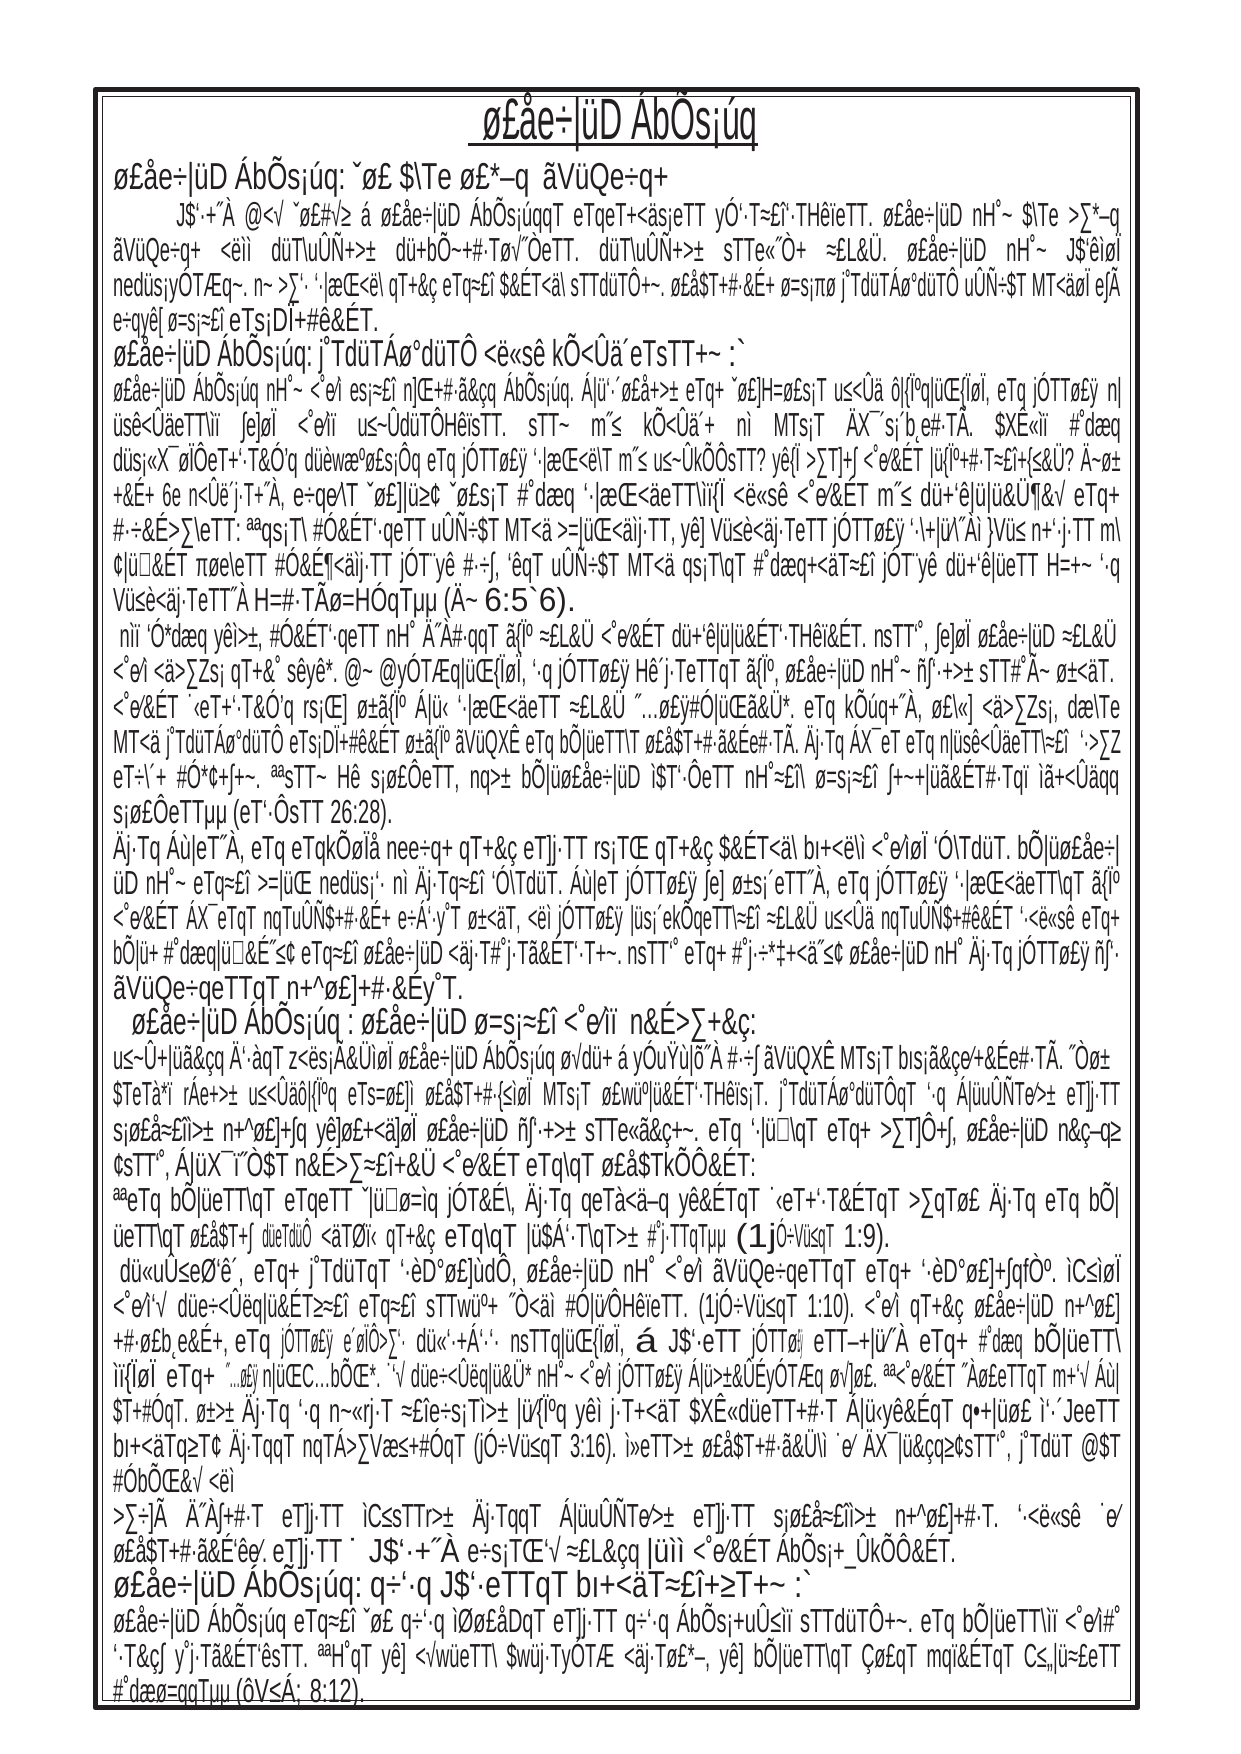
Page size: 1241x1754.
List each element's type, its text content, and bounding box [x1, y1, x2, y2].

text $TeTà*ï rÁe+>± u≤<Ûäô|{Ïºq eTs=ø£]ì ø£å$T+#·{≤ìøÏ MTs¡T ø£wüº|ü&ÉT‘·THêïs¡T. j˚TdüTÁø°düTÔqT ‘·q Á|üuÛÑTe⁄>± eT]j·TT s¡ø£å≈£îì>± n+^ø£]+∫q yê]ø£+<ä]øÏ ø£åe÷|üD ñ∫‘·+>± sTTe«ã&ç+~. eTq ‘·|ü\qT eTq+ >∑T]Ô+∫, ø£åe÷|üD n&ç–q≥¢sTT‘˚, Á|üX¯ï˝Ò$T n&É>∑≈£î+&Ü <˚e⁄&ÉT eTq\qT ø£å$TkÕÔ&ÉT: [113, 1077, 1121, 1183]
text ø£åe÷|üD ÁbÕs¡úq eTq≈£î ˇø£ q÷‘·q ìØø£åDqT eT]j·TT q÷‘·q ÁbÕs¡+uÛ≤ìï sTTdüTÔ+~. eTq bÕ|üeTT\ìï <˚e⁄ì#˚ ‘·T&ç∫ y˚j·Tã&ÉT‘êsTT. ªªH˚qT yê] <√wüeTT\ $wüj·TyÓTÆ <äj·Tø£*–, yê] bÕ|üeTT\qT Çø£qT mqï&ÉTqT C≤„|ü≈£eTT #˚dæø=qqTμμ (ôV≤Á; 8:12). [113, 1605, 1121, 1710]
subtitle ø£åe÷|üD ÁbÕs¡úq [62, 85, 1163, 152]
subtitle ø£åe÷|üD ÁbÕs¡úq : ø£åe÷|üD ø=s¡≈£î <˚e⁄ìï n&É>∑+&ç: [131, 1006, 1178, 1042]
text >∑÷]Ã Ä˝À∫+#·T eT]j·TT ìC≤sTTr>± Äj·TqqT Á|üuÛÑTe⁄>± eT]j·TT s¡ø£å≈£îì>± n+^ø£]+#·T. ‘·<ë«sê ˙e⁄ ø£å$T+#·ã&É‘êe⁄. eT]j·TT ˙ J$‘·+˝À e÷s¡TŒ‘√ ≈£L&çq |üìì <˚e⁄&ÉT ÁbÕs¡+_ÛkÕÔ&ÉT. [113, 1499, 1120, 1569]
text J$‘·+˝À @<√ ˇø£#√≥ á ø£åe÷|üD ÁbÕs¡úqqT eTqeT+<äs¡eTT yÓ‘·T≈£î‘·THêïeTT. ø£åe÷|üD nH˚~ $\Te >∑*–q ãVüQe÷q+ <ëìì düT\uÛÑ+>± dü+bÕ~+#·Tø√˝ÒeTT. düT\uÛÑ+>± sTTe«˝Ò+ ≈£L&Ü. ø£åe÷|üD nH˚~ J$‘êìøÏ nedüs¡yÓTÆq~. n~ >∑‘· ‘·|æŒ<ë\ qT+&ç eTq≈£î $&ÉT<ä\ sTTdüTÔ+~. ø£å$T+#·&É+ ø=s¡πø j˚TdüTÁø°düTÔ uÛÑ÷$T MT<äøÏ e∫Ã e÷qyê[ ø=s¡≈£î eTs¡DÏ+#ê&ÉT. [113, 198, 1121, 338]
subtitle ø£åe÷|üD ÁbÕs¡úq: ˇø£ $\Te ø£*–q ãVüQe÷q+ [113, 156, 1178, 197]
subtitle ø£åe÷|üD ÁbÕs¡úq: q÷‘·q J$‘·eTTqT bı+<äT≈£î+≥T+~ :` [113, 1569, 1178, 1604]
text ªªeTq bÕ|üeTT\qT eTqeTT ˇ|üø=ìq jÓT&É\, Äj·Tq qeTà<ä–q yê&ÉTqT ˙‹eT+‘·T&ÉTqT >∑qTø£ Äj·Tq eTq bÕ|üeTT\qT ø£å$T+∫ düeTdüÔ <äTØï‹ qT+&ç eTq\qT |ü$Á‘·T\qT>± #˚j·TTqTμμ (1jÓ÷Vü≤qT 1:9). [113, 1183, 1120, 1254]
text <˚e⁄ì <ä>∑Zs¡ qT+&˚ sêyê*. @~ @yÓTÆq|üŒ{ÏøÏ, ‘·q jÓTTø£ÿ Hê´j·TeTTqT ã{Ïº, ø£åe÷|üD nH˚~ ñ∫‘·+>± sTT#˚Ã~ ø±<äT. [113, 654, 1178, 690]
text u≤~Û+|üã&çq Ä‘·àqT z<ës¡Ã&ÜìøÏ ø£åe÷|üD ÁbÕs¡úq ø√dü+ á yÓuŸù|õ˝À #·÷∫ ãVüQXÊ MTs¡T bıs¡ã&çe⁄+&Ée#·TÃ. ˝Òø± [113, 1042, 1178, 1077]
text <˚e⁄&ÉT ˙‹eT+‘·T&Ó’q rs¡Œ] ø±ã{Ïº Á|ü‹ ‘·|æŒ<äeTT ≈£L&Ü ˝…ø£ÿ#Ó|üŒã&Ü*. eTq kÕúq+˝À, ø£\«] <ä>∑Zs¡, dæ\Te MT<ä j˚TdüTÁø°düTÔ eTs¡DÏ+#ê&ÉT ø±ã{Ïº ãVüQXÊ eTq bÕ|üeTT\T ø£å$T+#·ã&Ée#·TÃ. Äj·Tq ÁX¯eT eTq n|üsê<ÛäeTT\≈£î ‘·>∑Z eT÷\´+ #Ó*¢+∫+~. ªªsTT~ Hê s¡ø£ÔeTT, nq>± bÕ|üø£åe÷|üD ì$T‘·ÔeTT nH˚≈£î\ ø=s¡≈£î ∫+~+|üã&ÉT#·Tqï ìã+<Ûäqq s¡ø£ÔeTTμμ (eT‘·ÔsTT 26:28). [113, 691, 1121, 831]
text Äj·Tq Áù|eT˝À, eTq eTqkÕøÏå nee÷q+ qT+&ç eT]j·TT rs¡TŒ qT+&ç $&ÉT<ä\ bı+<ë\ì <˚e⁄ìøÏ ‘Ó\TdüT. bÕ|üø£åe÷|üD nH˚~ eTq≈£î >=|üŒ nedüs¡‘· nì Äj·Tq≈£î ‘Ó\TdüT. Áù|eT jÓTTø£ÿ ∫e] ø±s¡´eTT˝À, eTq jÓTTø£ÿ ‘·|æŒ<äeTT\qT ã{Ïº <˚e⁄&ÉT ÁX¯eTqT nqTuÛÑ$+#·&É+ e÷Á‘·y˚T ø±<äT, <ëì jÓTTø£ÿ |üs¡´ekÕqeTT\≈£î ≈£L&Ü u≤<Ûä nqTuÛÑ$+#ê&ÉT ‘·<ë«sê eTq+ bÕ|ü+ #˚dæq|ü&É˝≤¢ eTq≈£î ø£åe÷|üD <äj·T#˚j·Tã&ÉT‘·T+~. nsTT‘˚ eTq+ #˚j·÷*‡+<ä˝≤¢ ø£åe÷|üD nH˚ Äj·Tq jÓTTø£ÿ ñ∫‘· ãVüQe÷qeTTqT n+^ø£]+#·&Éy˚T. [113, 831, 1121, 1006]
text dü«uÛ≤eØ‘ê´, eTq+ j˚TdüTqT ‘·èD°ø£]ùdÔ, ø£åe÷|üD nH˚ <˚e⁄ì ãVüQe÷qeTTqT eTq+ ‘·èD°ø£]+∫qfÒº. ìC≤ìøÏ <˚e⁄ì‘√ düe÷<Ûëq|ü&ÉT≥≈£î eTq≈£î sTTwüº+ ˝Ò<äì #Ó|ü⁄ÔHêïeTT. (1jÓ÷Vü≤qT 1:10). <˚e⁄ì qT+&ç ø£åe÷|üD n+^ø£]+#·ø£b˛e&É+, eTq jÓTTø£ÿ e´øÏÔ>∑‘· dü«‘·+Á‘·‘· nsTTq|üŒ{ÏøÏ, á J$‘·eTT jÓTTø£ÿ eTT–+|ü⁄˝À eTq+ #˚dæq bÕ|üeTT\ìï{ÏøÏ eTq+ ˝…ø£ÿ n|üŒC…bÕŒ*. ˙‘√ düe÷<Ûëq|ü&Ü* nH˚~ <˚e⁄ì jÓTTø£ÿ Á|ü>±&ÛÉyÓTÆq ø√]ø£. ªª<˚e⁄&ÉT ˝Àø£eTTqT m+‘√ Áù|$T+#ÓqT. ø±>± Äj·Tq ‘·q n~«rj·T ≈£îe÷s¡Tì>± |ü⁄{Ïºq yêì j·T+<äT $XÊ«düeTT+#·T Á|ü‹yê&ÉqT q•+|üø£ ì‘·´JeeTT bı+<äTq≥T¢ Äj·TqqT nqTÁ>∑Væ≤+#ÓqT (jÓ÷Vü≤qT 3:16). ì»eTT>± ø£å$T+#·ã&Ü\ì ˙e⁄ ÄX¯|ü&çq≥¢sTT‘˚, j˚TdüT @$T #ÓbÕŒ&√ <ëì [113, 1254, 1121, 1499]
text nìï ‘Ó*dæq yêì>±, #Ó&ÉT‘·qeTT nH˚ Ä˝À#·qqT ã{Ïº ≈£L&Ü <˚e⁄&ÉT dü+‘ê|ü|ü&ÉT‘·THêï&ÉT. nsTT‘˚, ∫e]øÏ ø£åe÷|üD ≈£L&Ü [119, 619, 1178, 654]
subtitle ø£åe÷|üD ÁbÕs¡úq: j˚TdüTÁø°düTÔ <ë«sê kÕ<Ûä´eTsTT+~ :` [113, 338, 1178, 373]
text ø£åe÷|üD ÁbÕs¡úq nH˚~ <˚e⁄ì es¡≈£î n]Œ+#·ã&çq ÁbÕs¡úq. Á|ü‘·´ø£å+>± eTq+ ˇø£]H=ø£s¡T u≤<Ûä ô|{Ïºq|üŒ{ÏøÏ, eTq jÓTTø£ÿ n|üsê<ÛäeTT\ìï ∫e]øÏ <˚e⁄ìï u≤~ÛdüTÔHêïsTT. sTT~ m˝≤ kÕ<Ûä´+ nì MTs¡T ÄX¯´s¡´b˛e#·TÃ. $XÊ«ìï #˚dæq düs¡«X¯øÏÔeT+‘·T&Ó’q düèwæºø£s¡Ôq eTq jÓTTø£ÿ ‘·|æŒ<ë\T m˝≤ u≤~ÛkÕÔsTT? yê{Ï >∑T]+∫ <˚e⁄&ÉT |ü{Ïº+#·T≈£î+{≤&Ü? Ä~ø±+&É+ 6e n<Ûë´j·T+˝À, e÷qe⁄\T ˇø£]|ü≥¢ ˇø£s¡T #˚dæq ‘·|æŒ<äeTT\ìï{Ï <ë«sê <˚e⁄&ÉT m˝≤ dü+‘ê|ü|ü&Ü¶&√ eTq+ #·÷&É>∑\eTT: ªªqs¡T\ #Ó&ÉT‘·qeTT uÛÑ÷$T MT<ä >=|üŒ<äìj·TT, yê] Vü≤è<äj·TeTT jÓTTø£ÿ ‘·\+|ü⁄\˝Àì }Vü≤ n+‘·j·TT m\¢|ü&ÉT πøe\eTT #Ó&É¶<äìj·TT jÓT¨yê #·÷∫, ‘êqT uÛÑ÷$T MT<ä qs¡T\qT #˚dæq+<äT≈£î jÓT¨yê dü+‘ê|üeTT H=+~ ‘·q Vü≤è<äj·TeTT˝À H=#·TÃø=HÓqTμμ (Ä~ 6:5`6). [113, 374, 1121, 619]
